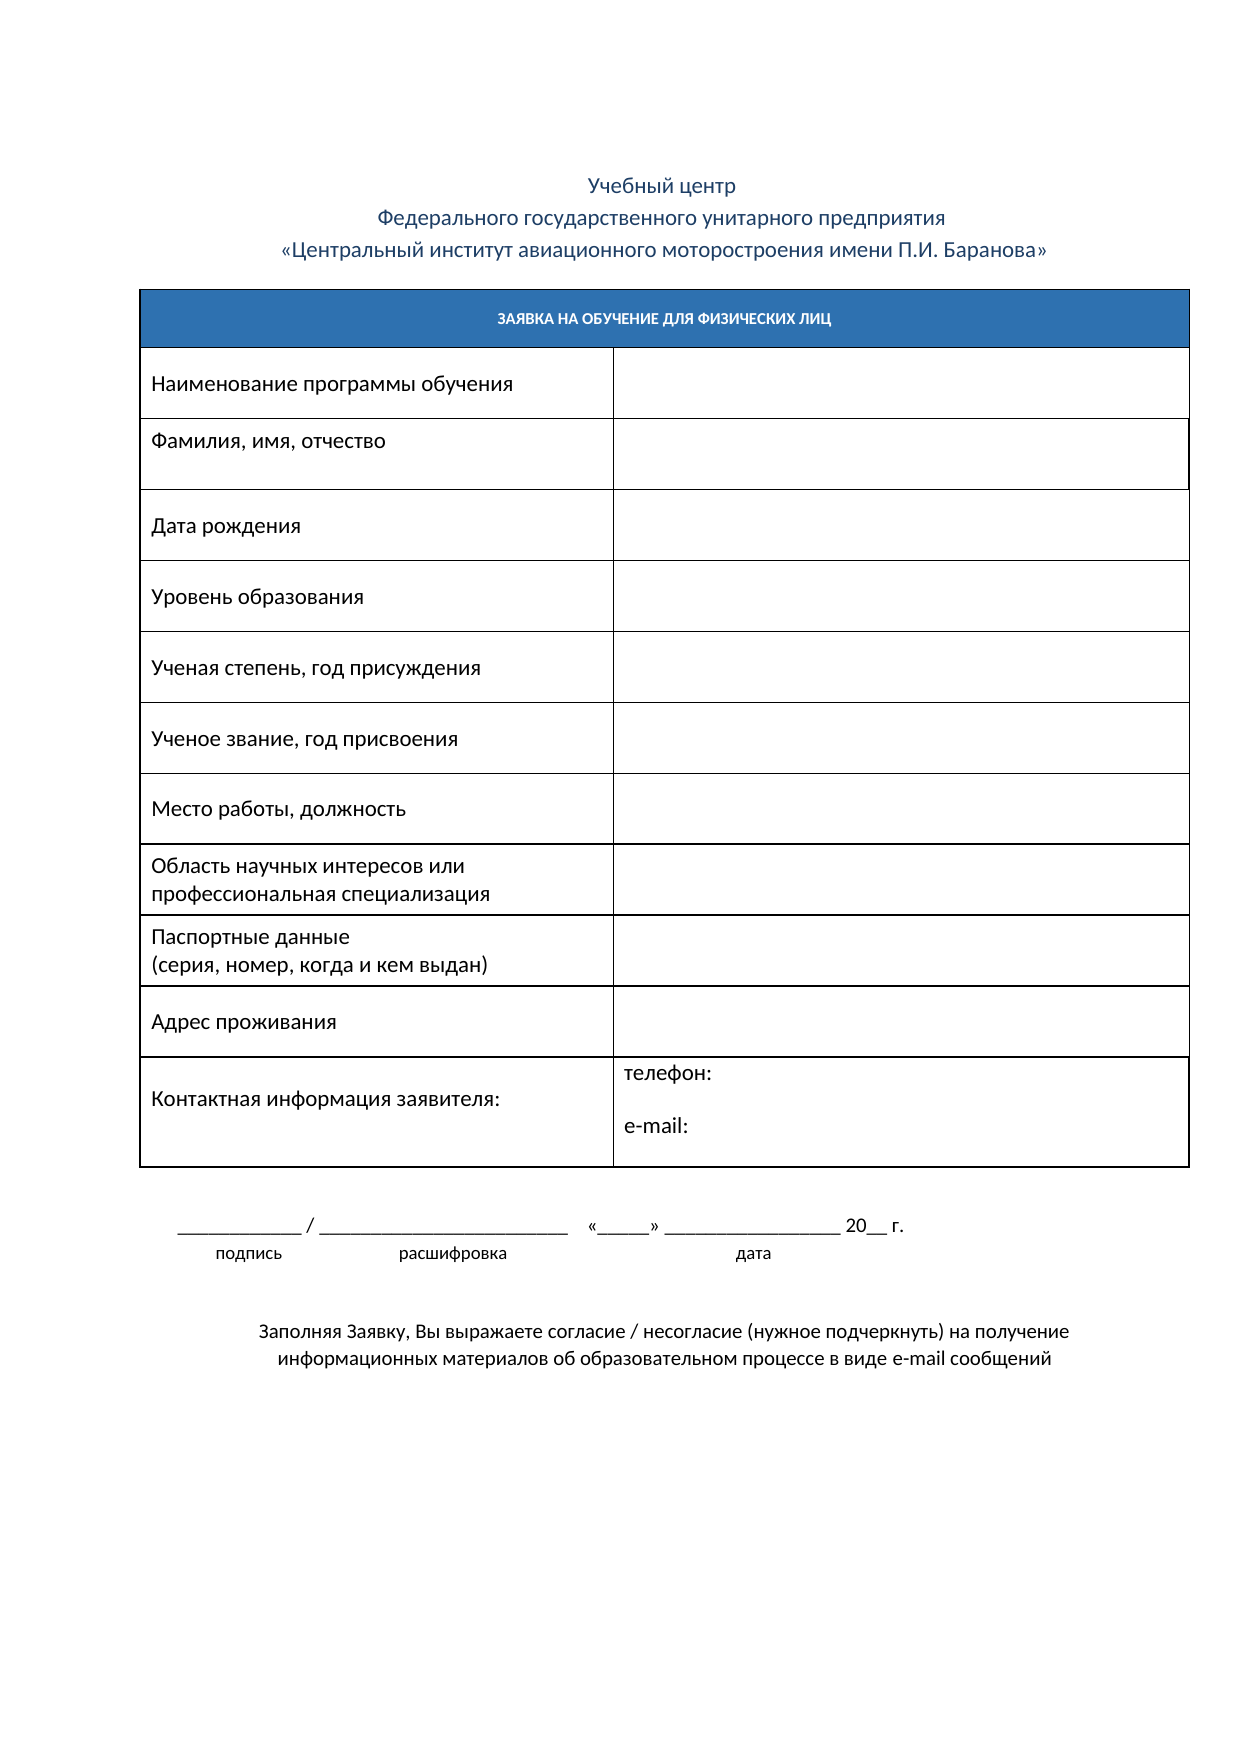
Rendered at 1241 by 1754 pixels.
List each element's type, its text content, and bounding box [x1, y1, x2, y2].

text Учебный центр Федерального государственного унитарного предприятия «Центральный институт авиационного моторостроения имени П.И. Баранова» [177, 171, 1152, 263]
table_cell Ученое звание, год присвоения [141, 703, 613, 772]
table_cell [614, 419, 1188, 489]
table_cell [614, 987, 1189, 1056]
table_cell Контактная информация заявителя: [141, 1058, 613, 1166]
table_cell [614, 703, 1189, 772]
table_cell Наименование программы обучения [141, 348, 613, 418]
table_cell [614, 916, 1189, 985]
table_header ЗАЯВКА НА ОБУЧЕНИЕ ДЛЯ ФИЗИЧЕСКИХ ЛИЦ [141, 290, 1189, 347]
table_cell [614, 845, 1189, 914]
table_cell Ученая степень, год присуждения [141, 632, 613, 701]
table_cell [614, 490, 1189, 559]
table_cell [614, 561, 1189, 631]
table_cell [614, 632, 1189, 701]
table_cell Место работы, должность [141, 774, 613, 843]
text Заполняя Заявку, Вы выражаете согласие / несогласие (нужное подчеркнуть) на получение информационных материалов об образовательном процессе в виде e-mail сообщений [177, 1318, 1152, 1371]
table_cell телефон: e-mail: [614, 1058, 1188, 1166]
text ____________ / ________________________ «_____» _________________ 20__ г. [177, 1212, 1152, 1238]
table_cell [614, 348, 1189, 418]
table_cell Паспортные данные (серия, номер, когда и кем выдан) [141, 916, 613, 985]
table_cell Область научных интересов или профессиональная специализация [141, 845, 613, 914]
text подпись расшифровка дата [177, 1241, 1152, 1264]
table_cell Фамилия, имя, отчество [141, 419, 613, 489]
table_cell [614, 774, 1189, 843]
table_cell Дата рождения [141, 490, 613, 559]
table_cell Адрес проживания [141, 987, 613, 1056]
table_cell Уровень образования [141, 561, 613, 631]
